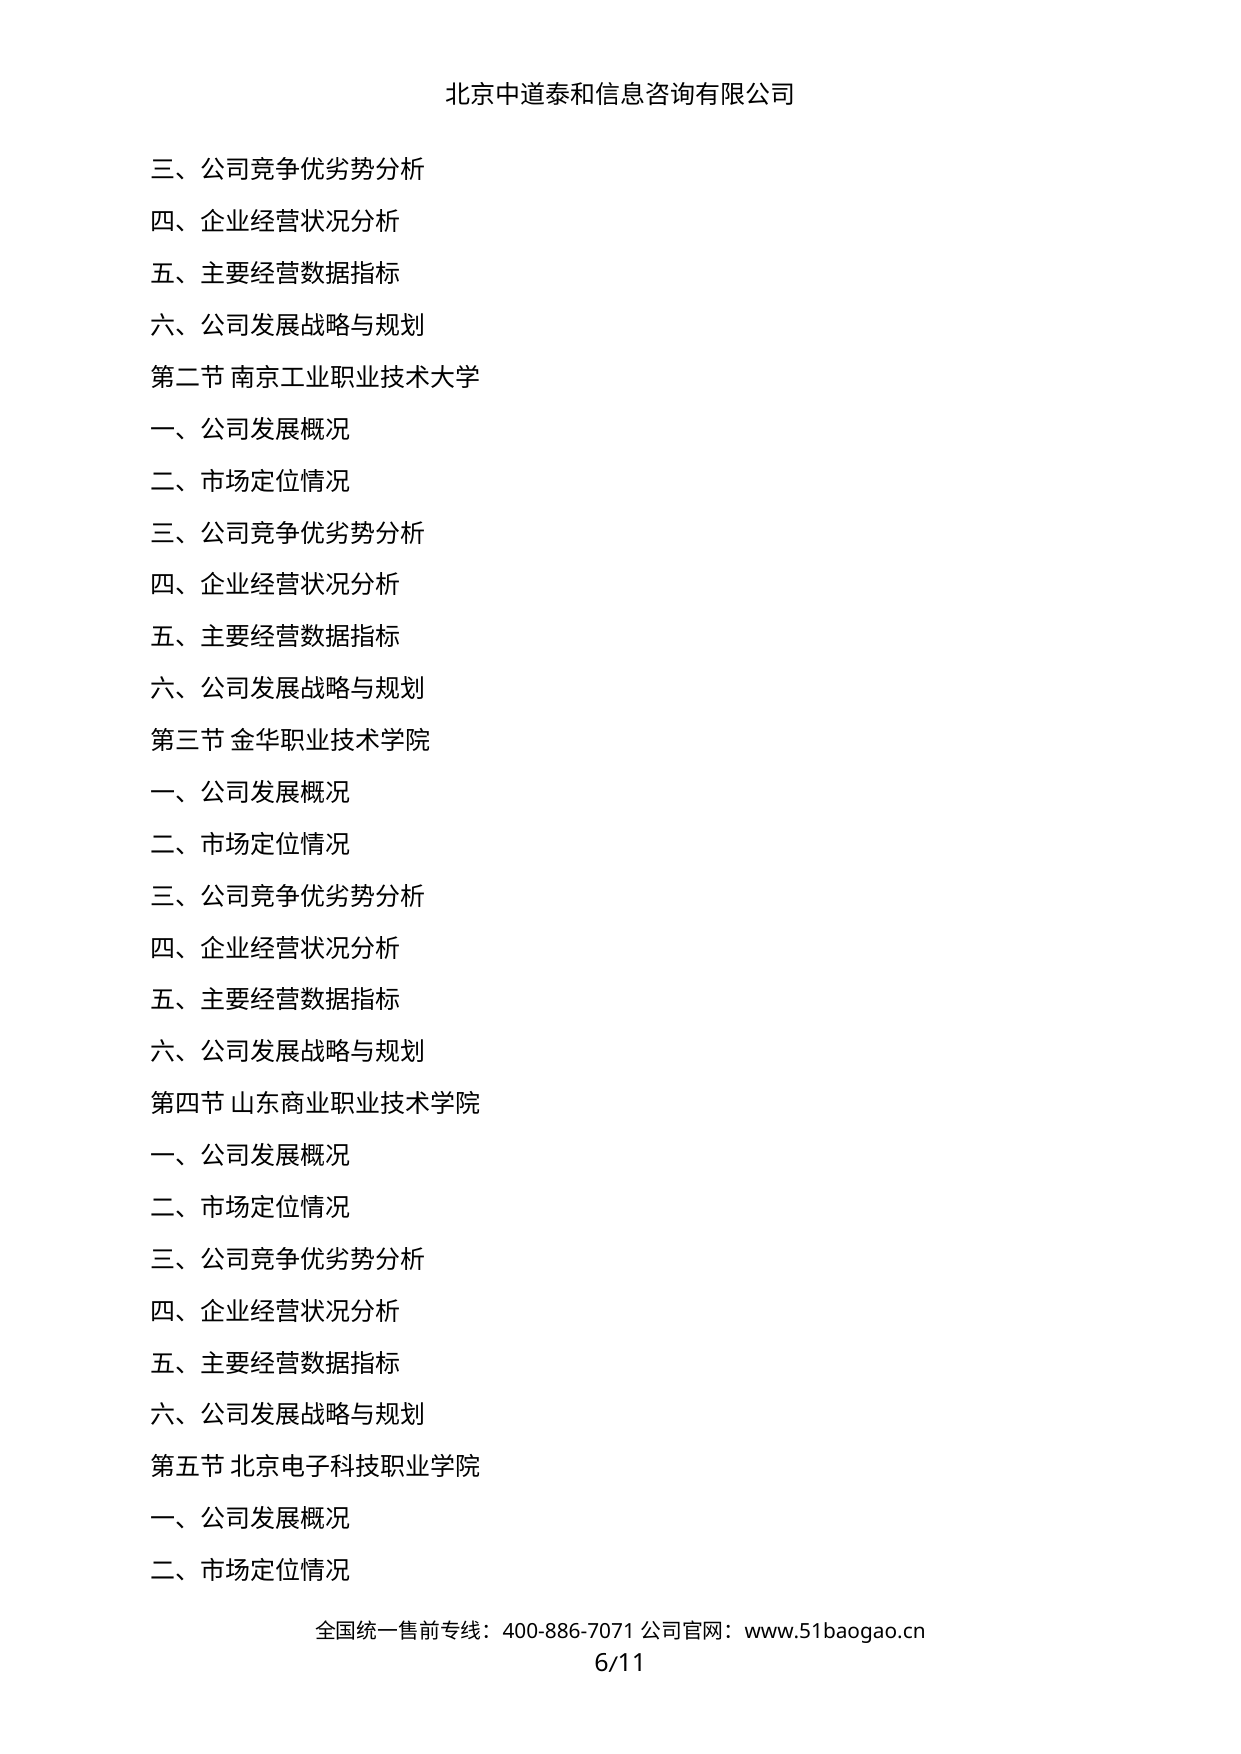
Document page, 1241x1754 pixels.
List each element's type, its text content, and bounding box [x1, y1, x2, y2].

text 三、公司竞争优劣势分析 [150, 876, 1090, 912]
text 四、企业经营状况分析 [150, 1291, 1090, 1327]
text 第四节 山东商业职业技术学院 [150, 1084, 1090, 1120]
text 第三节 金华职业技术学院 [150, 721, 1090, 757]
text 四、企业经营状况分析 [150, 202, 1090, 238]
text 三、公司竞争优劣势分析 [150, 150, 1090, 186]
text 四、企业经营状况分析 [150, 928, 1090, 964]
text 五、主要经营数据指标 [150, 1343, 1090, 1379]
text 二、市场定位情况 [150, 824, 1090, 861]
text 一、公司发展概况 [150, 772, 1090, 809]
text 四、企业经营状况分析 [150, 565, 1090, 601]
text 三、公司竞争优劣势分析 [150, 1239, 1090, 1276]
text 六、公司发展战略与规划 [150, 1032, 1090, 1068]
text 三、公司竞争优劣势分析 [150, 513, 1090, 549]
text 六、公司发展战略与规划 [150, 1395, 1090, 1431]
text 五、主要经营数据指标 [150, 980, 1090, 1016]
text 一、公司发展概况 [150, 409, 1090, 446]
text 五、主要经营数据指标 [150, 617, 1090, 653]
text 六、公司发展战略与规划 [150, 669, 1090, 705]
text 一、公司发展概况 [150, 1136, 1090, 1172]
text 二、市场定位情况 [150, 1551, 1090, 1587]
text 一、公司发展概况 [150, 1499, 1090, 1535]
text 五、主要经营数据指标 [150, 254, 1090, 290]
text 第五节 北京电子科技职业学院 [150, 1447, 1090, 1483]
text 第二节 南京工业职业技术大学 [150, 357, 1090, 394]
text 六、公司发展战略与规划 [150, 306, 1090, 342]
text 二、市场定位情况 [150, 1187, 1090, 1224]
text 二、市场定位情况 [150, 461, 1090, 497]
